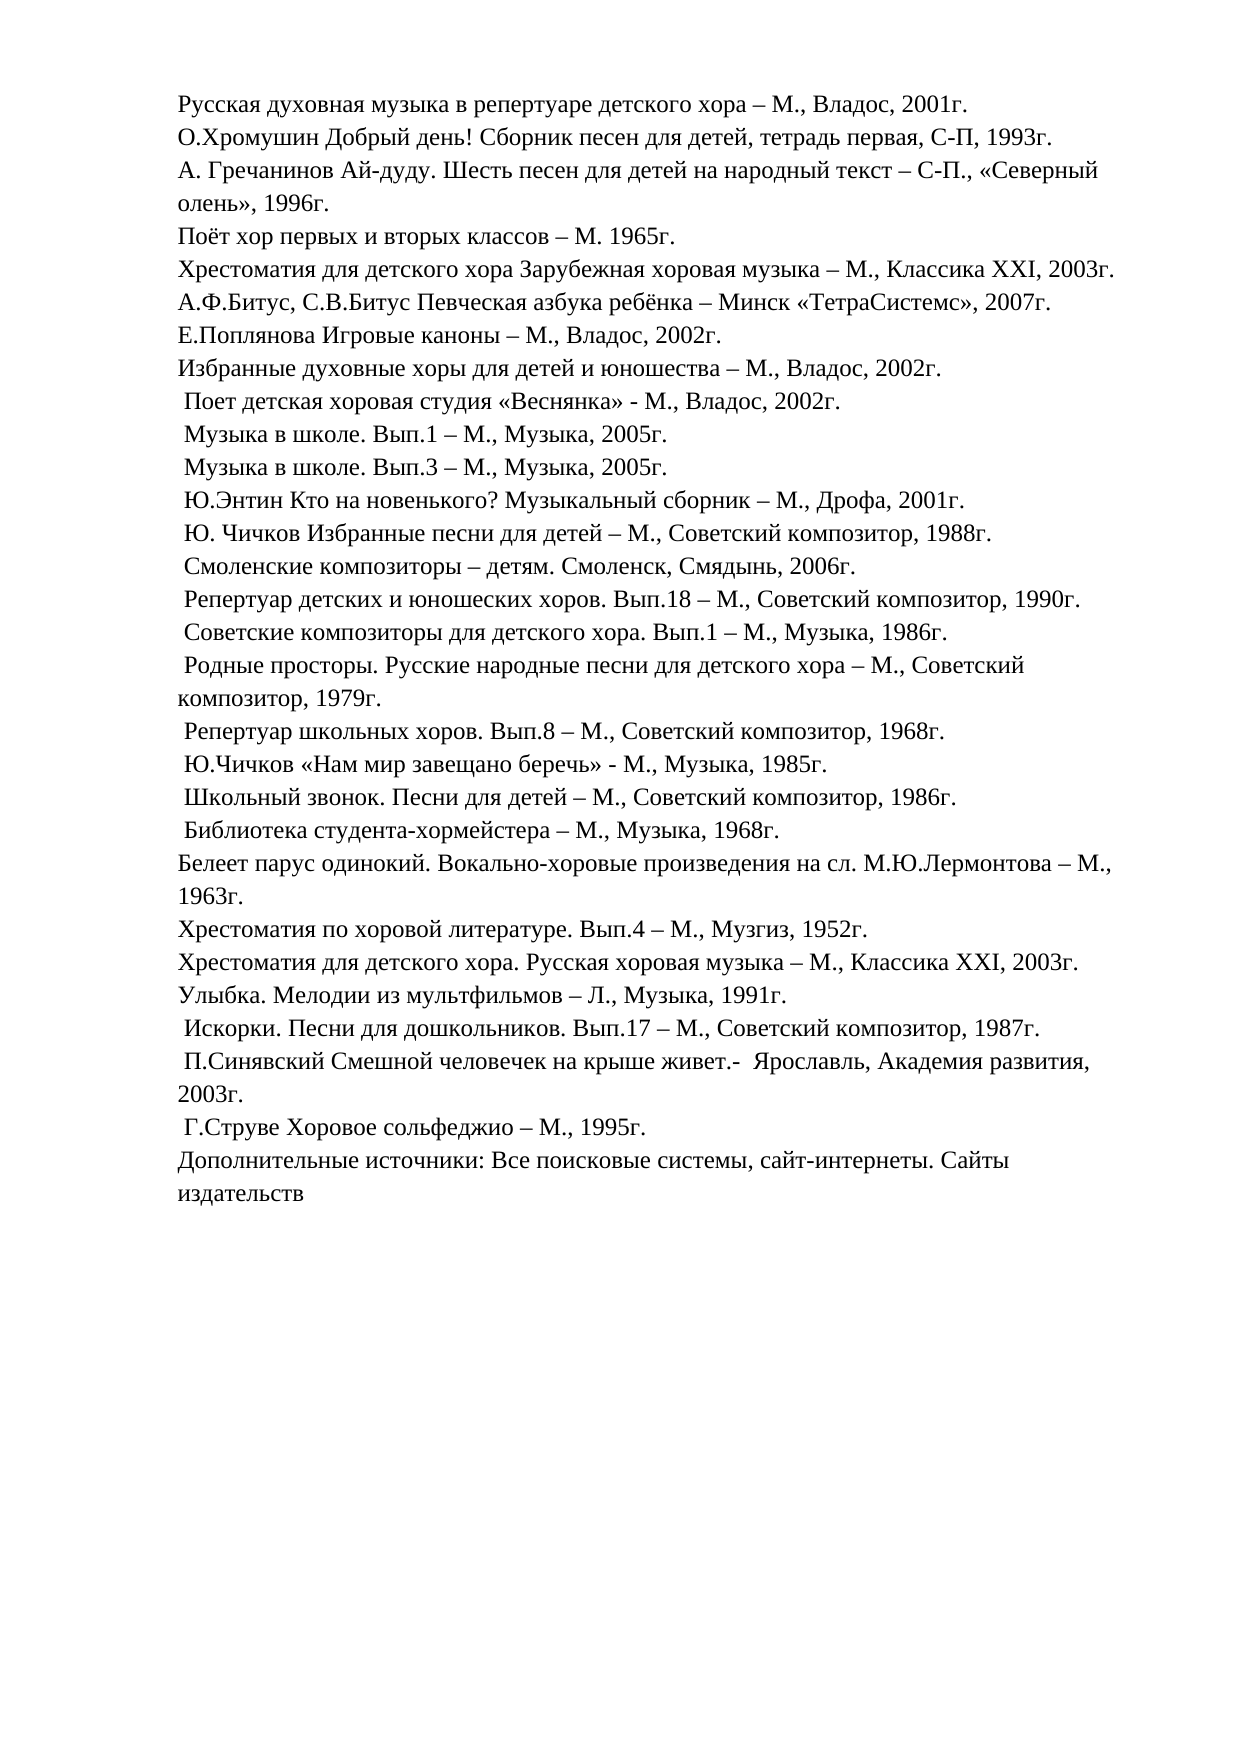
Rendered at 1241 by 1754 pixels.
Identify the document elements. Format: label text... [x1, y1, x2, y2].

text Поет детская хоровая студия «Веснянка» - М., Владос, 2002г. [177, 386, 1122, 414]
text П.Синявский Смешной человечек на крыше живет.- Ярославль, Академия развития, 2003г. [177, 1046, 1122, 1108]
text Улыбка. Мелодии из мультфильмов – Л., Музыка, 1991г. [177, 980, 1122, 1009]
text Ю.Чичков «Нам мир завещано беречь» - М., Музыка, 1985г. [177, 749, 1122, 778]
text Г.Струве Хоровое сольфеджио – М., 1995г. [177, 1112, 1122, 1141]
text А. Гречанинов Ай-дуду. Шесть песен для детей на народный текст – С-П., «Северный олень», 1996г. [177, 155, 1122, 216]
text Хрестоматия для детского хора Зарубежная хоровая музыка – М., Классика XXI, 2003г. [177, 254, 1122, 282]
text Е.Поплянова Игровые каноны – М., Владос, 2002г. [177, 320, 1122, 348]
text Музыка в школе. Вып.1 – М., Музыка, 2005г. [177, 419, 1122, 448]
text Школьный звонок. Песни для детей – М., Советский композитор, 1986г. [177, 782, 1122, 811]
text Советские композиторы для детского хора. Вып.1 – М., Музыка, 1986г. [177, 617, 1122, 646]
text Белеет парус одинокий. Вокально-хоровые произведения на сл. М.Ю.Лермонтова – М., 1963г. [177, 848, 1122, 910]
text Избранные духовные хоры для детей и юношества – М., Владос, 2002г. [177, 353, 1122, 382]
text Искорки. Песни для дошкольников. Вып.17 – М., Советский композитор, 1987г. [177, 1013, 1122, 1042]
text О.Хромушин Добрый день! Сборник песен для детей, тетрадь первая, С-П, 1993г. [177, 122, 1122, 150]
text Ю.Энтин Кто на новенького? Музыкальный сборник – М., Дрофа, 2001г. [177, 485, 1122, 514]
text А.Ф.Битус, С.В.Битус Певческая азбука ребёнка – Минск «ТетраСистемс», 2007г. [177, 287, 1122, 316]
text Хрестоматия для детского хора. Русская хоровая музыка – М., Классика XXI, 2003г. [177, 947, 1122, 976]
text Репертуар детских и юношеских хоров. Вып.18 – М., Советский композитор, 1990г. [177, 584, 1122, 613]
text Поёт хор первых и вторых классов – М. 1965г. [177, 221, 1122, 249]
text Дополнительные источники: Все поисковые системы, сайт-интернеты. Сайты издательств [177, 1145, 1122, 1207]
text Русская духовная музыка в репертуаре детского хора – М., Владос, 2001г. [177, 89, 1122, 117]
text Ю. Чичков Избранные песни для детей – М., Советский композитор, 1988г. [177, 518, 1122, 547]
text Библиотека студента-хормейстера – М., Музыка, 1968г. [177, 815, 1122, 844]
text Смоленские композиторы – детям. Смоленск, Смядынь, 2006г. [177, 551, 1122, 580]
text Репертуар школьных хоров. Вып.8 – М., Советский композитор, 1968г. [177, 716, 1122, 745]
text Родные просторы. Русские народные песни для детского хора – М., Советский композитор, 1979г. [177, 650, 1122, 712]
text Музыка в школе. Вып.3 – М., Музыка, 2005г. [177, 452, 1122, 481]
text Хрестоматия по хоровой литературе. Вып.4 – М., Музгиз, 1952г. [177, 914, 1122, 943]
